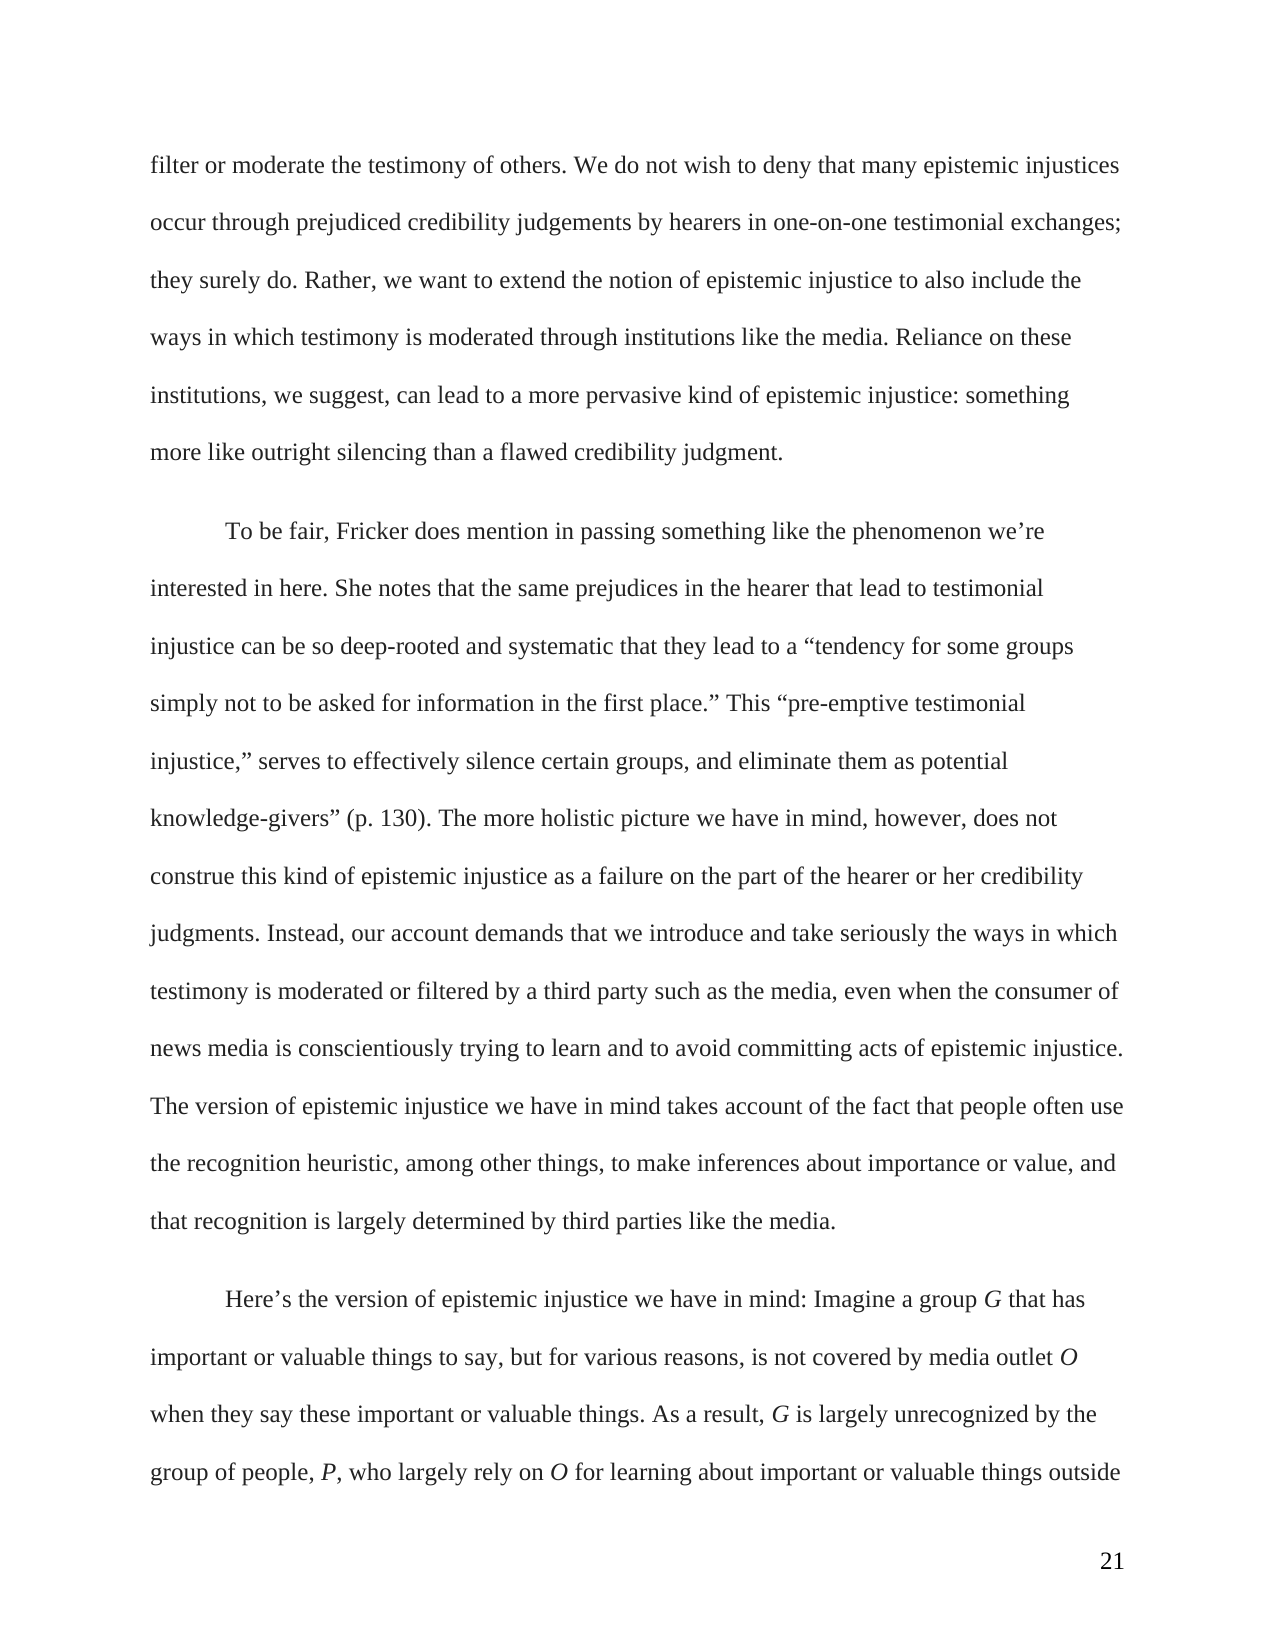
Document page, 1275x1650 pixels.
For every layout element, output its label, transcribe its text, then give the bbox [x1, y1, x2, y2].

text To be fair, Fricker does mention in passing something like the phenomenon we’re interested in here. She notes that the same prejudices in the hearer that lead to testimonial injustice can be so deep-rooted and systematic that they lead to a “tendency for some groups simply not to be asked for information in the first place.” This “pre-emptive testimonial injustice,” serves to effectively silence certain groups, and eliminate them as potential knowledge-givers” (p. 130). The more holistic picture we have in mind, however, does not construe this kind of epistemic injustice as a failure on the part of the hearer or her credibility judgments. Instead, our account demands that we introduce and take seriously the ways in which testimony is moderated or filtered by a third party such as the media, even when the consumer of news media is conscientiously trying to learn and to avoid committing acts of epistemic injustice. The version of epistemic injustice we have in mind takes account of the fact that people often use the recognition heuristic, among other things, to make inferences about importance or value, and that recognition is largely determined by third parties like the media. [150, 516, 1125, 1234]
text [150, 1284, 1125, 1485]
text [150, 150, 1125, 466]
